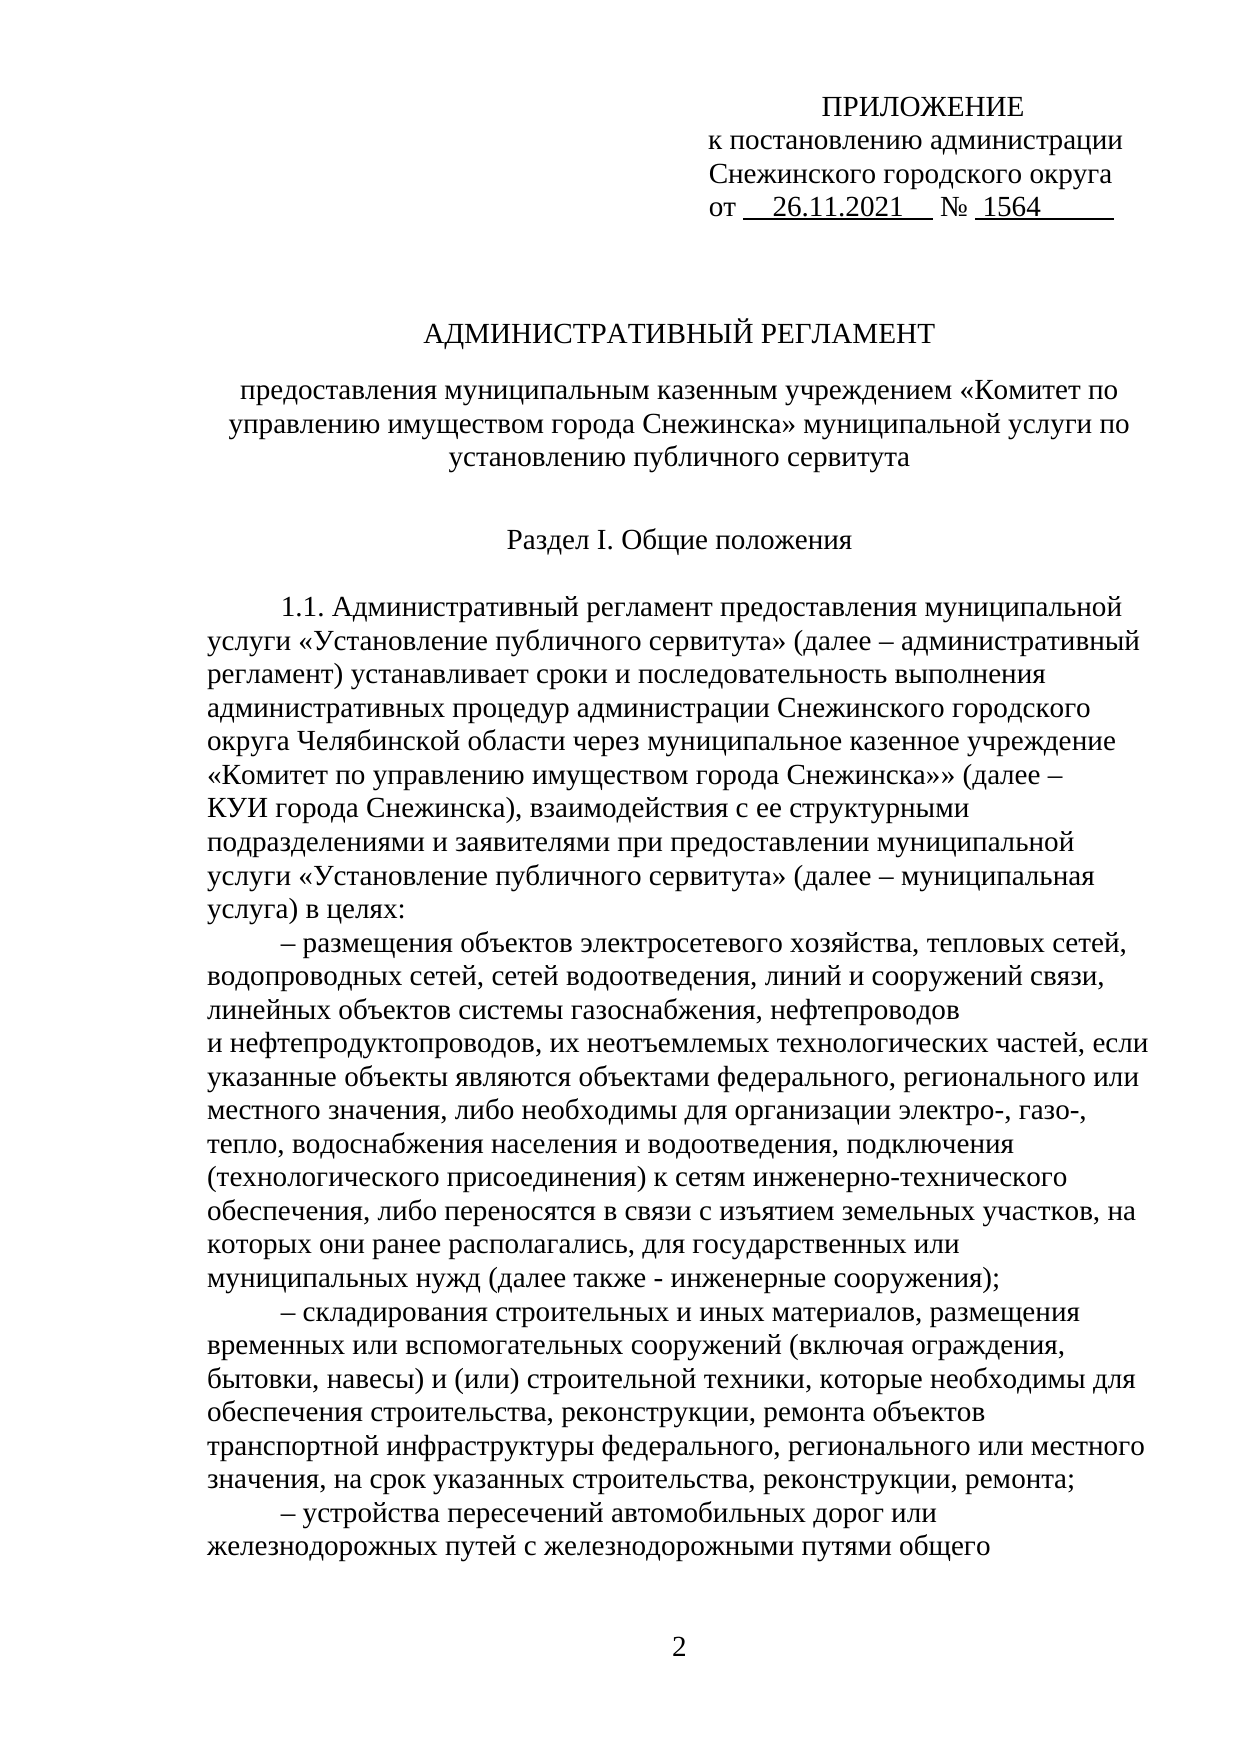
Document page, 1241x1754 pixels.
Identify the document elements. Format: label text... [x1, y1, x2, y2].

text и нефтепродуктопроводов, их неотъемлемых технологических частей, если указанные объекты являются объектами федерального, регионального или местного значения, либо необходимы для организации электро-, газо-, тепло, водоснабжения населения и водоотведения, подключения (технологического присоединения) к сетям инженерно-технического обеспечения, либо переносятся в связи с изъятием земельных участков, на которых они ранее располагались, для государственных или муниципальных нужд (далее также - инженерные сооружения); [207, 1025, 1152, 1294]
text – устройства пересечений автомобильных дорог или [207, 1495, 1152, 1528]
text к постановлению администрации [207, 122, 1152, 156]
text ПРИЛОЖЕНИЕ [732, 89, 1152, 122]
text АДМИНИСТРАТИВНЫЙ РЕГЛАМЕНТ [207, 323, 1152, 348]
text от 26.11.2021 № 1564 [207, 189, 1152, 223]
text железнодорожных путей с железнодорожными путями общего [207, 1528, 1152, 1562]
text Снежинского городского округа [207, 156, 1152, 189]
text предоставления муниципальным казенным учреждением «Комитет по управлению имуществом города Снежинска» муниципальной услуги по установлению публичного сервитута [207, 372, 1152, 473]
text – складирования строительных и иных материалов, размещения временных или вспомогательных сооружений (включая ограждения, бытовки, навесы) и (или) строительной техники, которые необходимы для обеспечения строительства, реконструкции, ремонта объектов транспортной инфраструктуры федерального, регионального или местного значения, на срок указанных строительства, реконструкции, ремонта; [207, 1294, 1152, 1495]
text Раздел I. Общие положения [207, 522, 1152, 556]
text – размещения объектов электросетевого хозяйства, тепловых сетей, водопроводных сетей, сетей водоотведения, линий и сооружений связи, линейных объектов системы газоснабжения, нефтепроводов [207, 925, 1152, 1025]
text 1.1. Административный регламент предоставления муниципальной услуги «Установление публичного сервитута» (далее – административный регламент) устанавливает сроки и последовательность выполнения административных процедур администрации Снежинского городского округа Челябинской области через муниципальное казенное учреждение «Комитет по управлению имуществом города Снежинска»» (далее – [207, 589, 1152, 791]
text 2 [207, 1629, 1152, 1663]
text КУИ города Снежинска), взаимодействия с ее структурными подразделениями и заявителями при предоставлении муниципальной услуги «Установление публичного сервитута» (далее – муниципальная услуга) в целях: [207, 791, 1152, 925]
